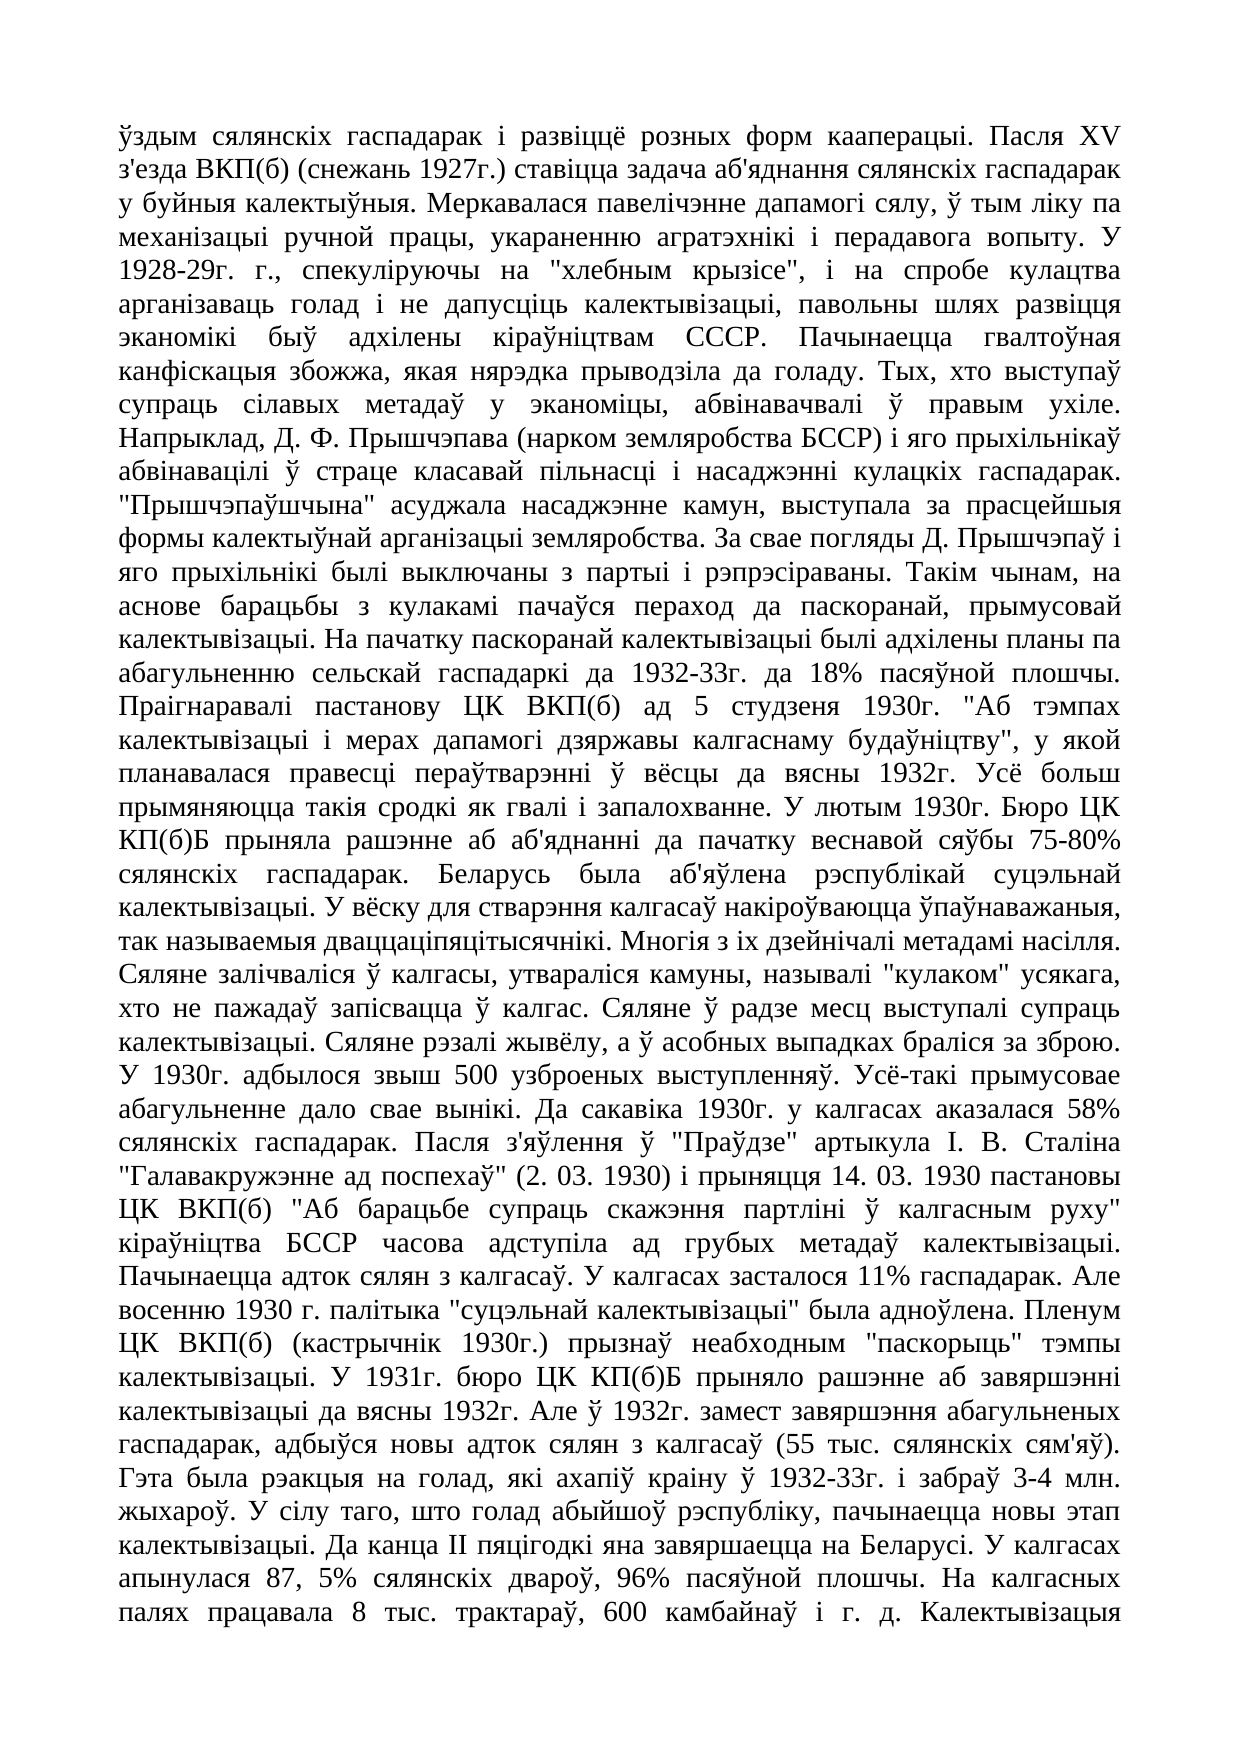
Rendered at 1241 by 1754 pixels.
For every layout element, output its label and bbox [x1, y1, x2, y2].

text [118, 118, 1122, 1627]
